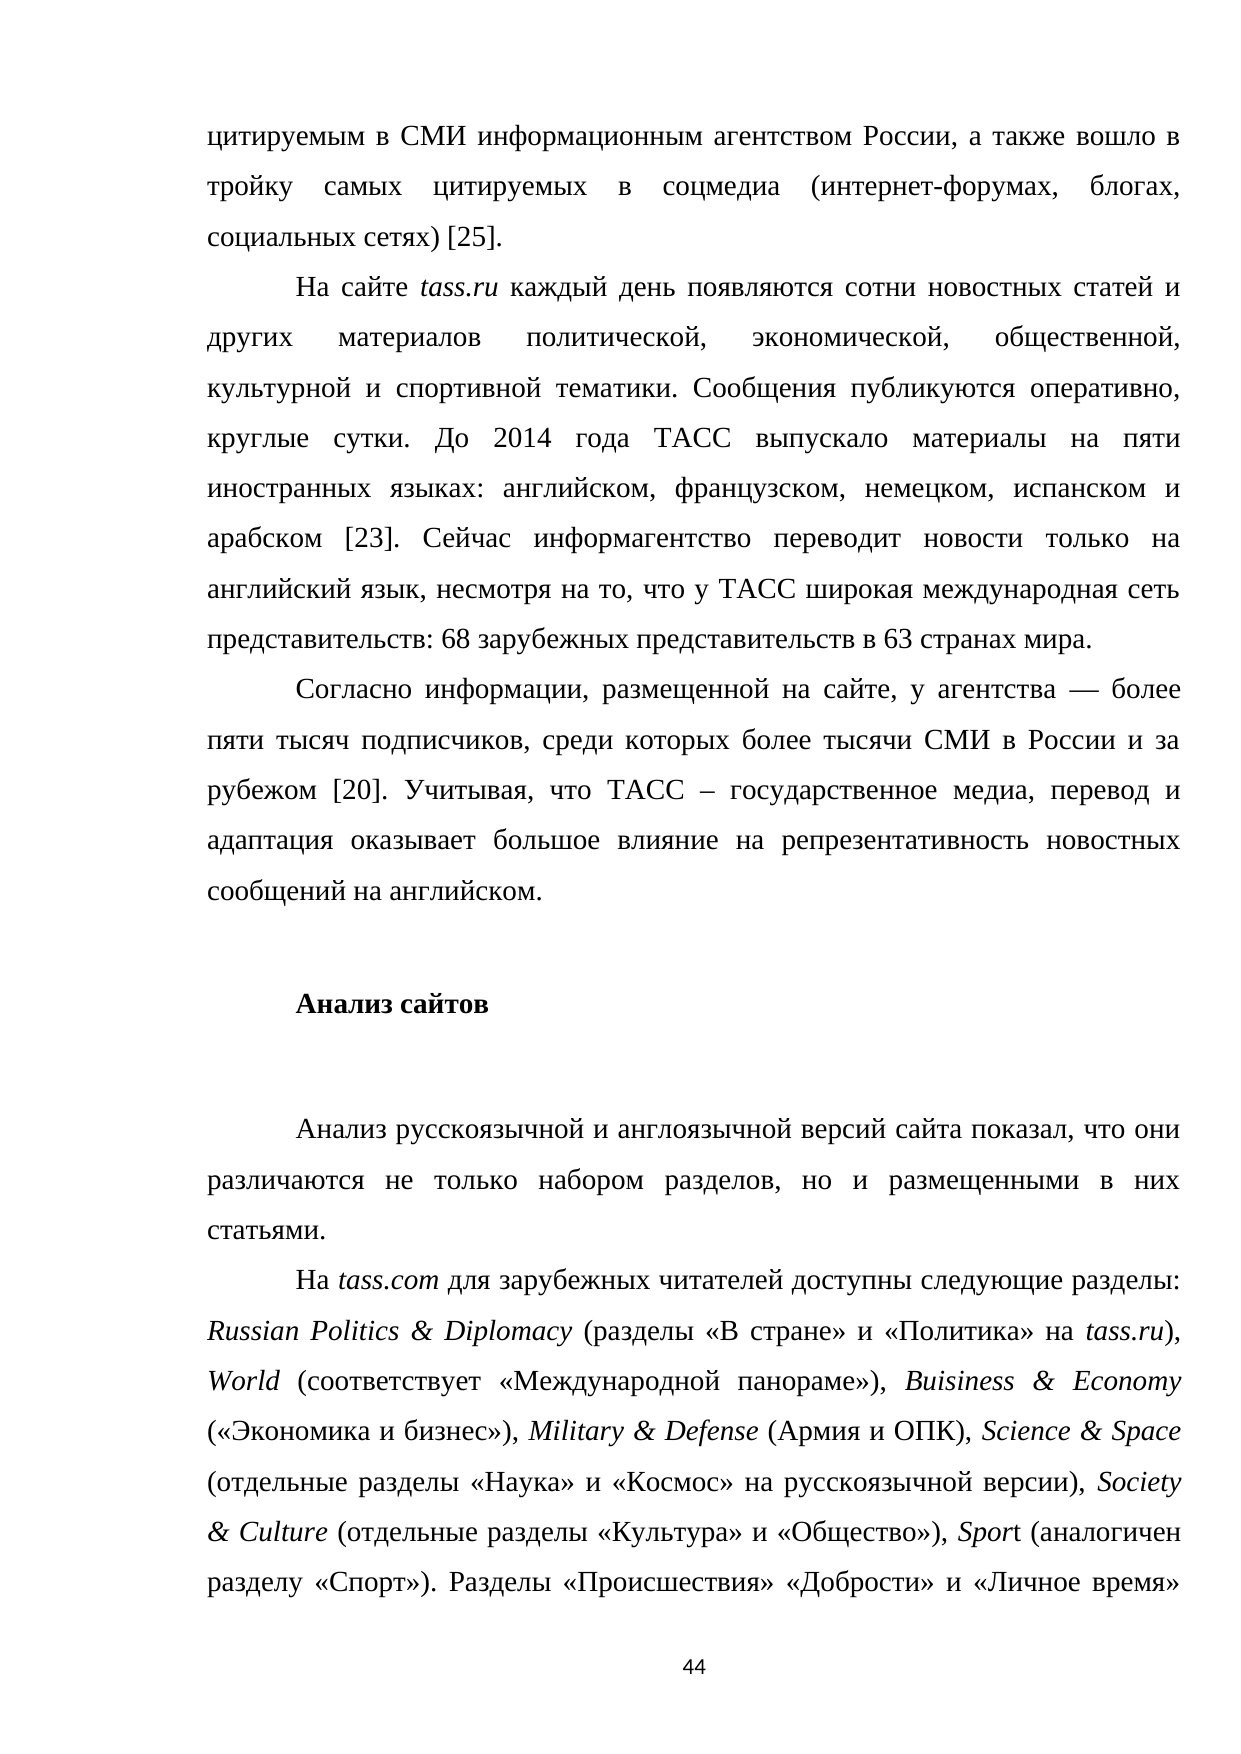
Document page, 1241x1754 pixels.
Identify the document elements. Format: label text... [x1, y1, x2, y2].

text Анализ сайтов [207, 986, 1181, 1019]
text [207, 1262, 1181, 1598]
text На сайте tass.ru каждый день появляются сотни новостных статей и других материалов политической, экономической, общественной, культурной и спортивной тематики. Сообщения публикуются оперативно, круглые сутки. До 2014 года ТАСС выпускало материалы на пяти иностранных языках: английском, французском, немецком, испанском и арабском [23]. Сейчас информагентство переводит новости только на английский язык, несмотря на то, что у ТАСС широкая международная сеть представительств: 68 зарубежных представительств в 63 странах мира. [207, 269, 1181, 655]
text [207, 118, 1181, 252]
text Анализ русскоязычной и англоязычной версий сайта показал, что они различаются не только набором разделов, но и размещенными в них статьями. [207, 1112, 1181, 1246]
text Согласно информации, размещенной на сайте, у агентства — более пяти тысяч подписчиков, среди которых более тысячи СМИ в России и за рубежом [20]. Учитывая, что ТАСС – государственное медиа, перевод и адаптация оказывает большое влияние на репрезентативность новостных сообщений на английском. [207, 672, 1181, 906]
